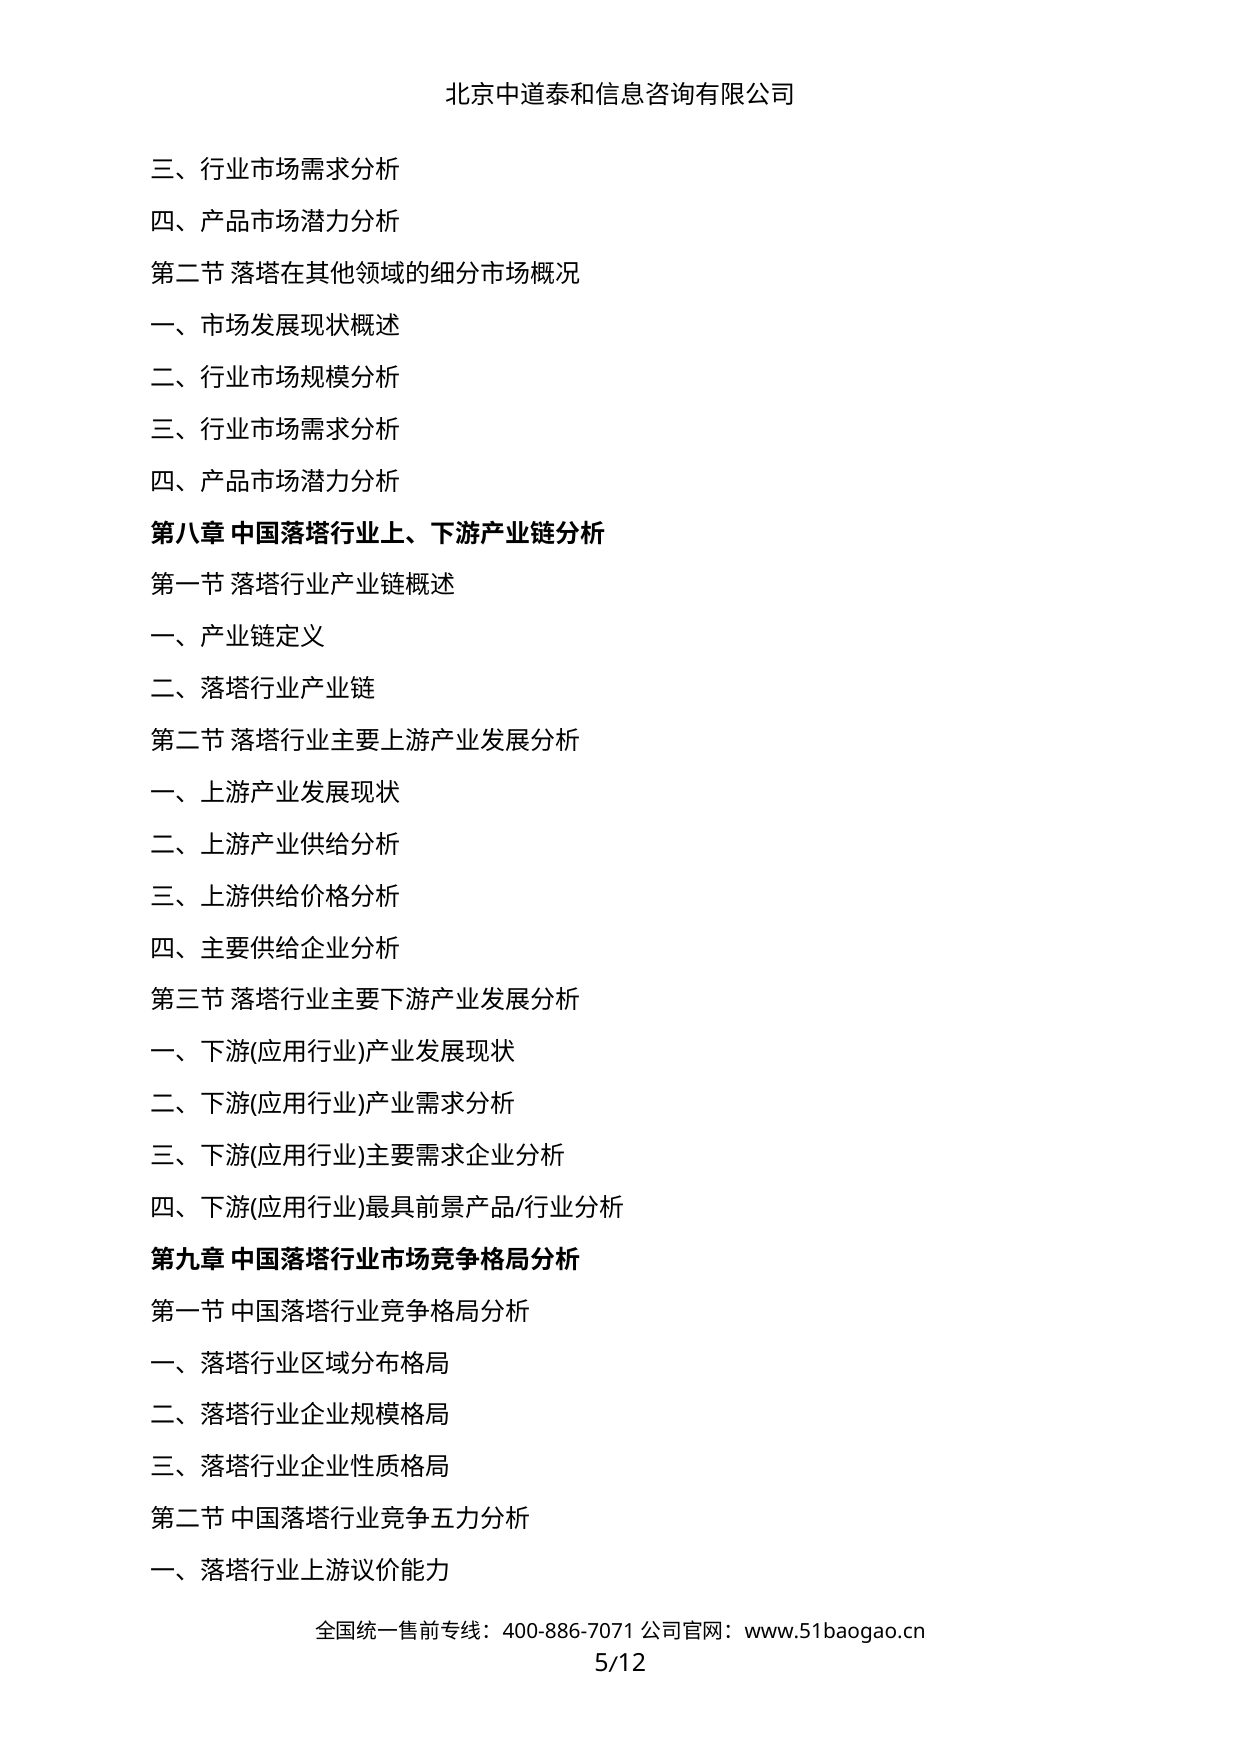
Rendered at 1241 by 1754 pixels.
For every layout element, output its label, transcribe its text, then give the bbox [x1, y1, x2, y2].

text 第二节 落塔在其他领域的细分市场概况 [150, 254, 1090, 290]
text 三、下游(应用行业)主要需求企业分析 [150, 1136, 1090, 1172]
text 第一节 落塔行业产业链概述 [150, 565, 1090, 601]
text 二、行业市场规模分析 [150, 357, 1090, 394]
text 第三节 落塔行业主要下游产业发展分析 [150, 980, 1090, 1016]
text 二、上游产业供给分析 [150, 824, 1090, 861]
text 三、行业市场需求分析 [150, 409, 1090, 446]
text 四、产品市场潜力分析 [150, 461, 1090, 497]
text 一、上游产业发展现状 [150, 772, 1090, 809]
text 第二节 中国落塔行业竞争五力分析 [150, 1499, 1090, 1535]
text 一、市场发展现状概述 [150, 306, 1090, 342]
text 三、上游供给价格分析 [150, 876, 1090, 912]
text 三、行业市场需求分析 [150, 150, 1090, 186]
text 二、下游(应用行业)产业需求分析 [150, 1084, 1090, 1120]
text 第一节 中国落塔行业竞争格局分析 [150, 1291, 1090, 1327]
text 第八章 中国落塔行业上、下游产业链分析 [150, 513, 1090, 549]
text 一、落塔行业上游议价能力 [150, 1551, 1090, 1587]
text 四、主要供给企业分析 [150, 928, 1090, 964]
text 四、产品市场潜力分析 [150, 202, 1090, 238]
text 一、落塔行业区域分布格局 [150, 1343, 1090, 1379]
text 一、下游(应用行业)产业发展现状 [150, 1032, 1090, 1068]
text 一、产业链定义 [150, 617, 1090, 653]
text 四、下游(应用行业)最具前景产品/行业分析 [150, 1187, 1090, 1224]
text 三、落塔行业企业性质格局 [150, 1447, 1090, 1483]
text 第二节 落塔行业主要上游产业发展分析 [150, 721, 1090, 757]
text 二、落塔行业企业规模格局 [150, 1395, 1090, 1431]
text 二、落塔行业产业链 [150, 669, 1090, 705]
text 第九章 中国落塔行业市场竞争格局分析 [150, 1239, 1090, 1276]
